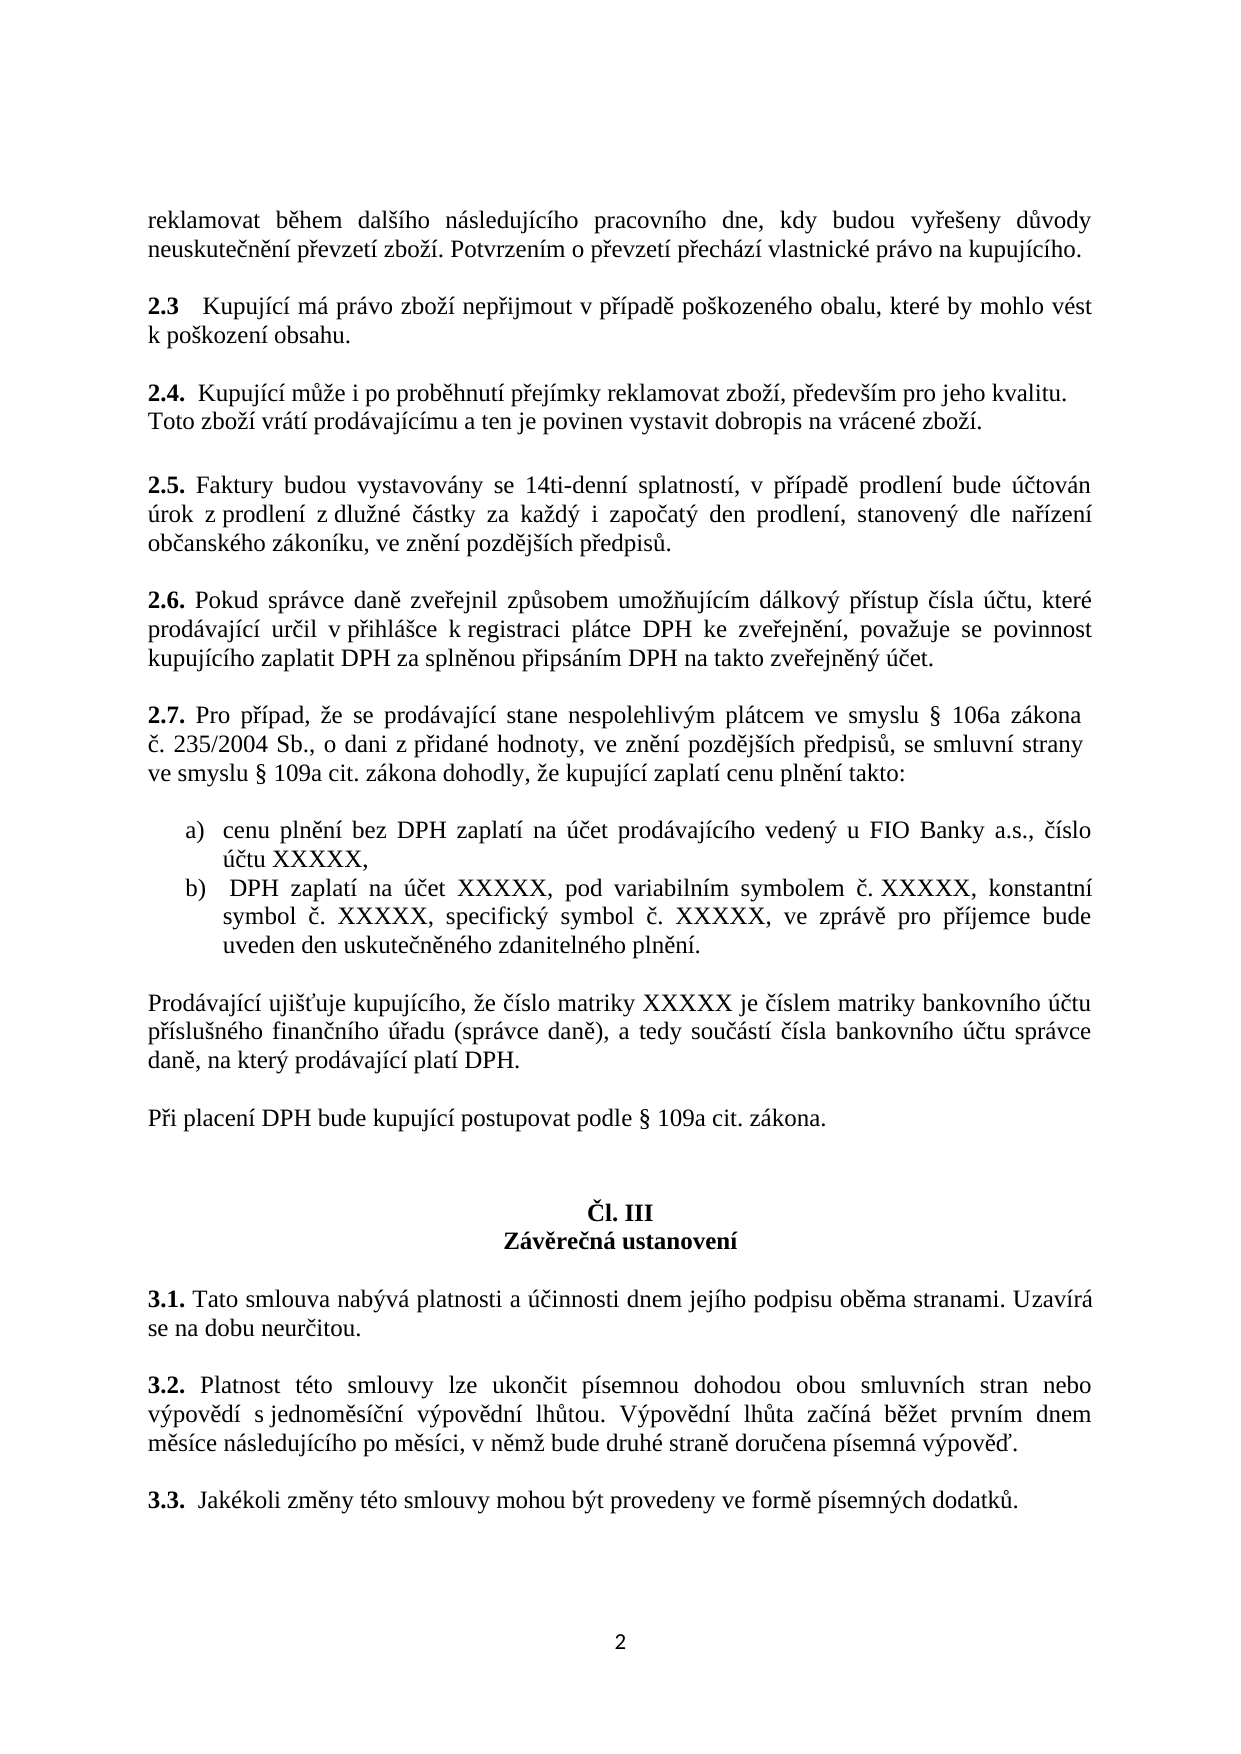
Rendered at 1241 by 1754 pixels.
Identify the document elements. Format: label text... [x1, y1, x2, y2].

text b) DPH zaplatí na účet XXXXX, pod variabilním symbolem č. XXXXX, konstantní symbol č. XXXXX, specifický symbol č. XXXXX, ve zprávě pro příjemce bude uveden den uskutečněného zdanitelného plnění. [185, 873, 1093, 959]
text 2.6. Pokud správce daně zveřejnil způsobem umožňujícím dálkový přístup čísla účtu, které prodávající určil v přihlášce k registraci plátce DPH ke zveřejnění, považuje se povinnost kupujícího zaplatit DPH za splněnou připsáním DPH na takto zveřejněný účet. [148, 585, 1093, 671]
text 2.7. Pro případ, že se prodávající stane nespolehlivým plátcem ve smyslu § 106a zákona č. 235/2004 Sb., o dani z přidané hodnoty, ve znění pozdějších předpisů, se smluvní strany ve smyslu § 109a cit. zákona dohodly, že kupující zaplatí cenu plnění takto: [148, 700, 1093, 786]
text 2.3 Kupující má právo zboží nepřijmout v případě poškozeného obalu, které by mohlo vést k poškození obsahu. [148, 291, 1093, 349]
text Závěrečná ustanovení [148, 1226, 1093, 1255]
text Toto zboží vrátí prodávajícímu a ten je povinen vystavit dobropis na vrácené zboží. [148, 406, 1093, 435]
text 3.2. Platnost této smlouvy lze ukončit písemnou dohodou obou smluvních stran nebo výpovědí s jednoměsíční výpovědní lhůtou. Výpovědní lhůta začíná běžet prvním dnem měsíce následujícího po měsíci, v němž bude druhé straně doručena písemná výpověď. [148, 1370, 1093, 1456]
text 3.1. Tato smlouva nabývá platnosti a účinnosti dnem jejího podpisu oběma stranami. Uzavírá se na dobu neurčitou. [148, 1284, 1093, 1341]
text 3.3. Jakékoli změny této smlouvy mohou být provedeny ve formě písemných dodatků. [148, 1485, 1093, 1514]
text 2.5. Faktury budou vystavovány se 14ti-denní splatností, v případě prodlení bude účtován úrok z prodlení z dlužné částky za každý i započatý den prodlení, stanovený dle nařízení občanského zákoníku, ve znění pozdějších předpisů. [148, 470, 1093, 556]
text 2.4. Kupující může i po proběhnutí přejímky reklamovat zboží, především pro jeho kvalitu. [148, 378, 1093, 406]
text reklamovat během dalšího následujícího pracovního dne, kdy budou vyřešeny důvody neuskutečnění převzetí zboží. Potvrzením o převzetí přechází vlastnické právo na kupujícího. [148, 205, 1093, 263]
text Prodávající ujišťuje kupujícího, že číslo matriky XXXXX je číslem matriky bankovního účtu příslušného finančního úřadu (správce daně), a tedy součástí čísla bankovního účtu správce daně, na který prodávající platí DPH. [148, 988, 1093, 1074]
text Při placení DPH bude kupující postupovat podle § 109a cit. zákona. [148, 1103, 1093, 1131]
list cenu plnění bez DPH zaplatí na účet prodávajícího vedený u FIO Banky a.s., číslo účtu XXXXX, [185, 815, 1093, 873]
text Čl. III [148, 1198, 1093, 1226]
